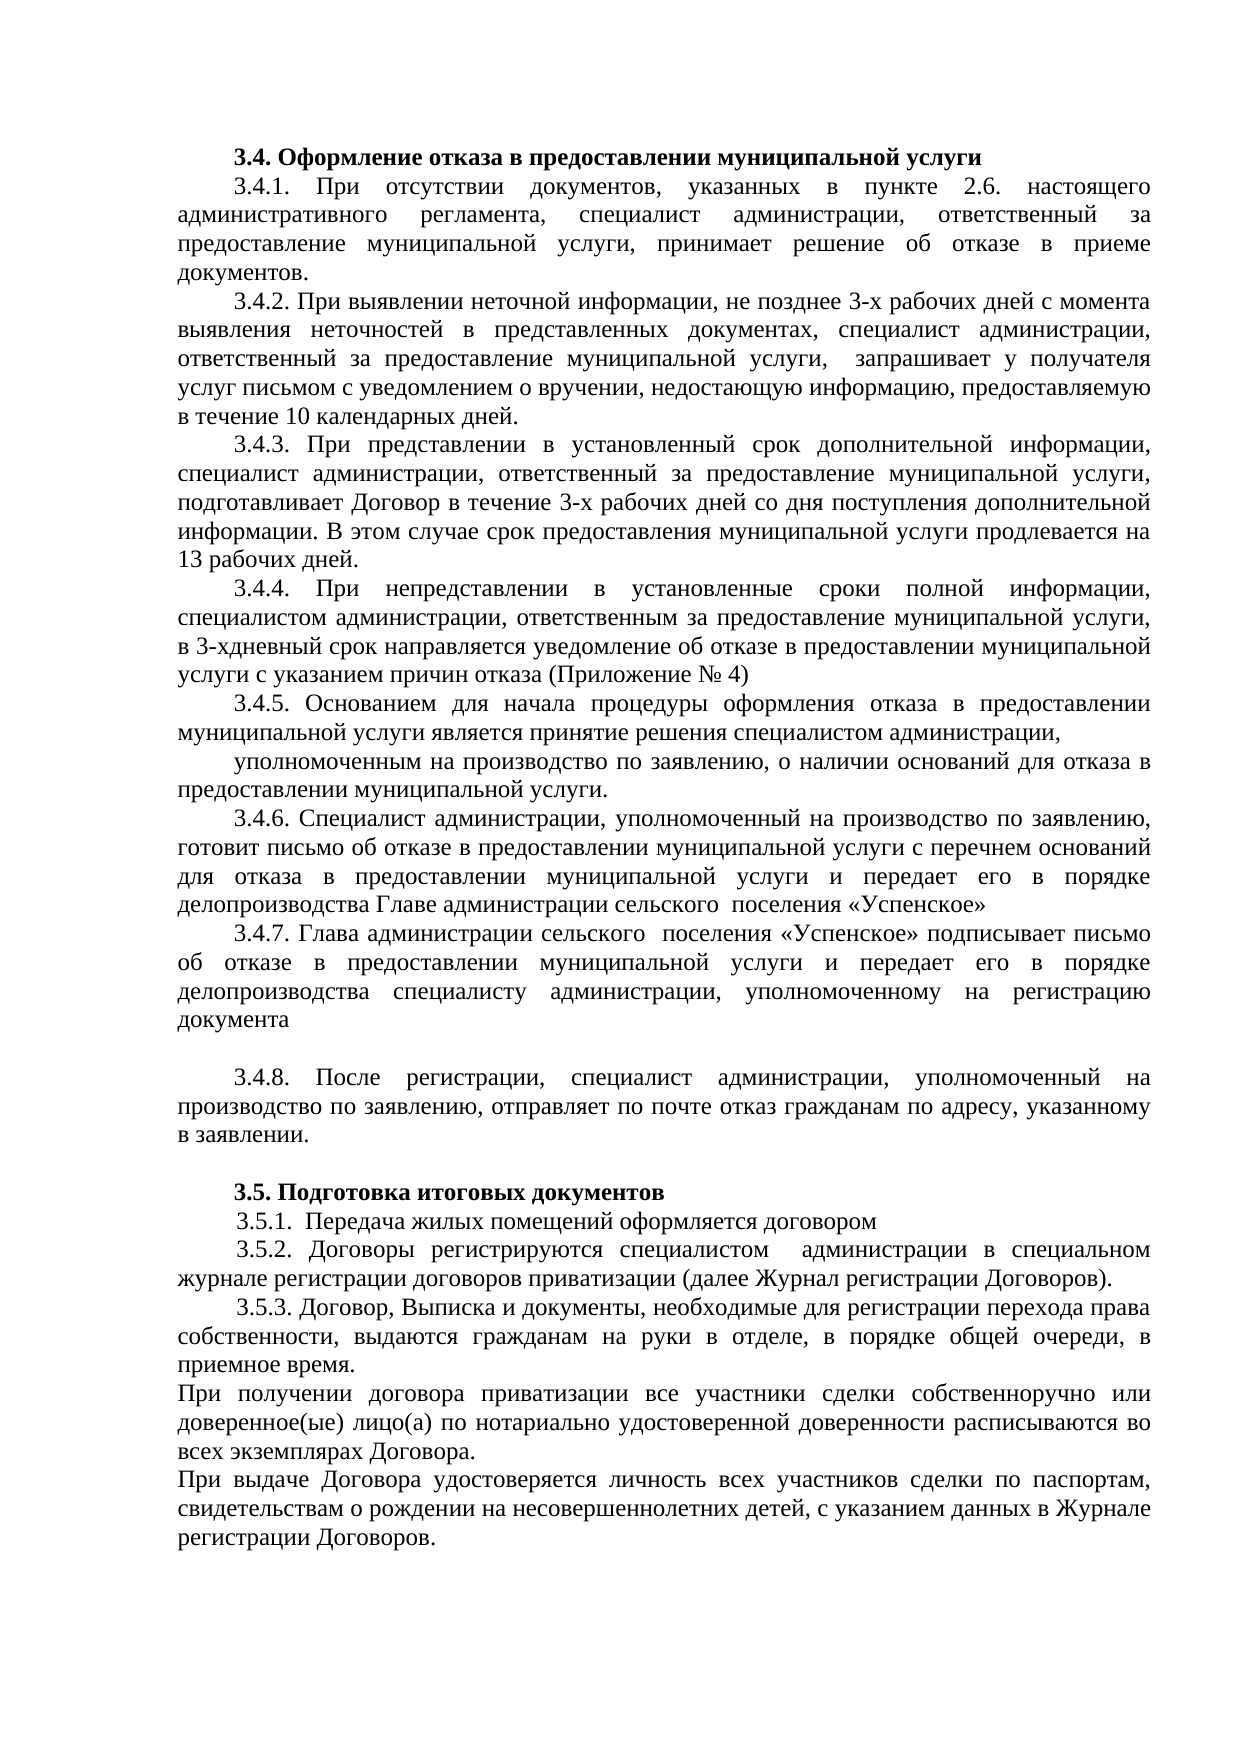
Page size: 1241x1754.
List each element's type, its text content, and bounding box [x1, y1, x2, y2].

text 3.5. Подготовка итоговых документов [177, 1177, 1152, 1206]
text 3.4.6. Специалист администрации, уполномоченный на производство по заявлению, готовит письмо об отказе в предоставлении муниципальной услуги с перечнем оснований для отказа в предоставлении муниципальной услуги и передает его в порядке делопроизводства Главе администрации сельского поселения «Успенское» [177, 803, 1152, 918]
text 3.4.7. Глава администрации сельского поселения «Успенское» подписывает письмо об отказе в предоставлении муниципальной услуги и передает его в порядке делопроизводства специалисту администрации, уполномоченному на регистрацию документа [177, 918, 1152, 1033]
text 3.4.3. При представлении в установленный срок дополнительной информации, специалист администрации, ответственный за предоставление муниципальной услуги, подготавливает Договор в течение 3-х рабочих дней со дня поступления дополнительной информации. В этом случае срок предоставления муниципальной услуги продлевается на 13 рабочих дней. [177, 429, 1152, 573]
text При получении договора приватизации все участники сделки собственноручно или доверенное(ые) лицо(а) по нотариально удостоверенной доверенности расписываются во всех экземплярах Договора. [177, 1378, 1152, 1464]
text 3.4. Оформление отказа в предоставлении муниципальной услуги [177, 142, 1152, 171]
text уполномоченным на производство по заявлению, о наличии оснований для отказа в предоставлении муниципальной услуги. [177, 746, 1152, 803]
text 3.4.1. При отсутствии документов, указанных в пункте 2.6. настоящего административного регламента, специалист администрации, ответственный за предоставление муниципальной услуги, принимает решение об отказе в приеме документов. [177, 171, 1152, 286]
text 3.4.8. После регистрации, специалист администрации, уполномоченный на производство по заявлению, отправляет по почте отказ гражданам по адресу, указанному в заявлении. [177, 1062, 1152, 1148]
text При выдаче Договора удостоверяется личность всех участников сделки по паспортам, свидетельствам о рождении на несовершеннолетних детей, с указанием данных в Журнале регистрации Договоров. [177, 1464, 1152, 1551]
text 3.5.2. Договоры регистрируются специалистом администрации в специальном журнале регистрации договоров приватизации (далее Журнал регистрации Договоров). [177, 1234, 1152, 1292]
text 3.4.5. Основанием для начала процедуры оформления отказа в предоставлении муниципальной услуги является принятие решения специалистом администрации, [177, 688, 1152, 746]
text 3.4.4. При непредставлении в установленные сроки полной информации, специалистом администрации, ответственным за предоставление муниципальной услуги, в 3-хдневный срок направляется уведомление об отказе в предоставлении муниципальной услуги с указанием причин отказа (Приложение № 4) [177, 573, 1152, 688]
text 3.5.1. Передача жилых помещений оформляется договором [177, 1206, 1152, 1234]
text 3.5.3. Договор, Выписка и документы, необходимые для регистрации перехода права собственности, выдаются гражданам на руки в отделе, в порядке общей очереди, в приемное время. [177, 1292, 1152, 1378]
text 3.4.2. При выявлении неточной информации, не позднее 3-х рабочих дней с момента выявления неточностей в представленных документах, специалист администрации, ответственный за предоставление муниципальной услуги, запрашивает у получателя услуг письмом с уведомлением о вручении, недостающую информацию, предоставляемую в течение 10 календарных дней. [177, 286, 1152, 429]
